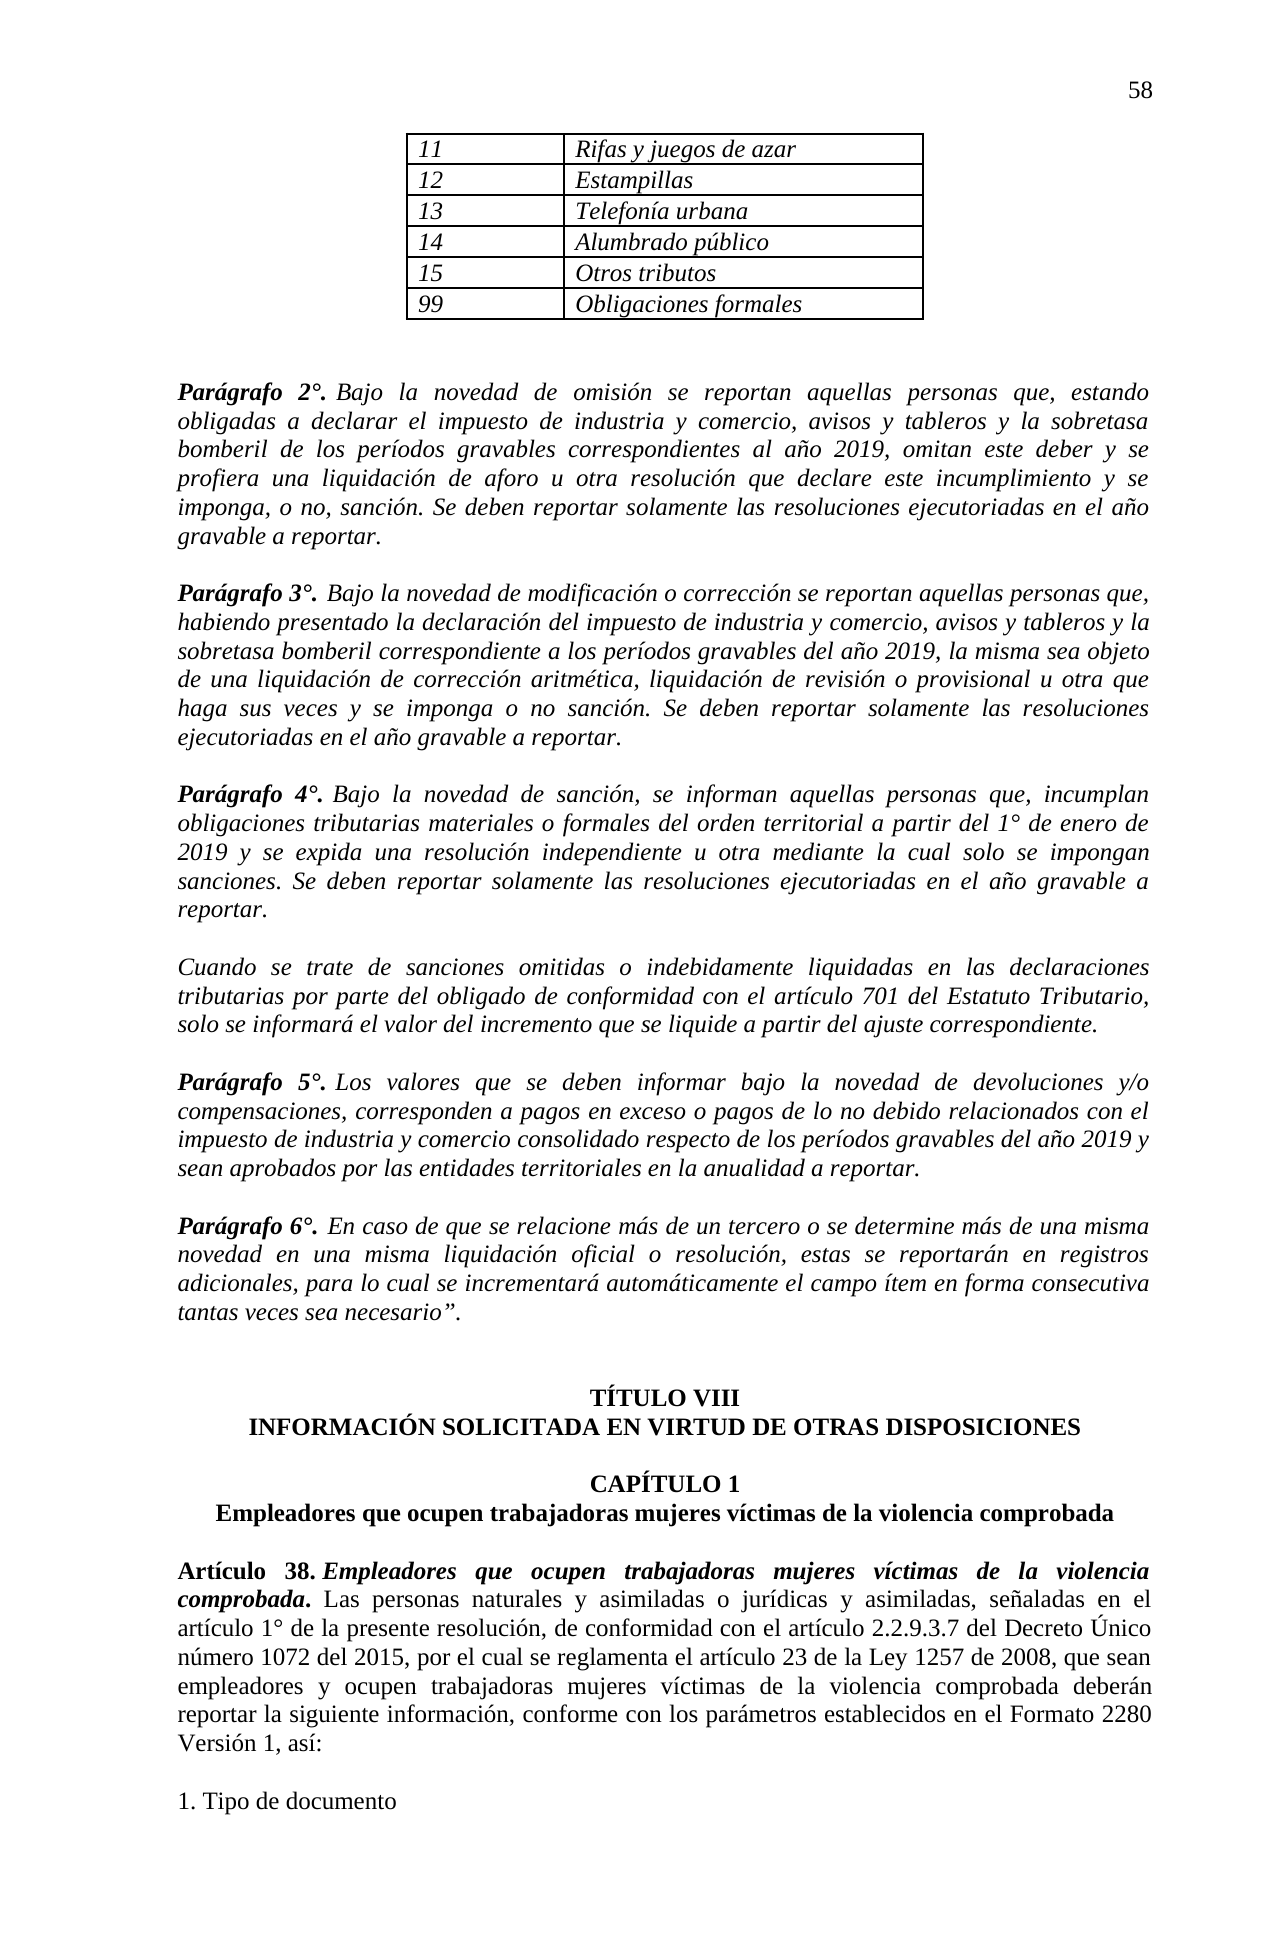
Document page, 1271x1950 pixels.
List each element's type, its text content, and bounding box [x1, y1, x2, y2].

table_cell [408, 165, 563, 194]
text Parágrafo 4°. Bajo la novedad de sanción, se informan aquellas personas que, incumplan obligaciones tributarias materiales o formales del orden territorial a partir del 1° de enero de 2019 y se expida una resolución independiente u otra mediante la cual solo se impongan sanciones. Se deben reportar solamente las resoluciones ejecutoriadas en el año gravable a reportar. [177, 779, 1153, 923]
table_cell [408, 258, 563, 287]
text Artículo 38. Empleadores que ocupen trabajadoras mujeres víctimas de la violencia comprobada. Las personas naturales y asimiladas o jurídicas y asimiladas, señaladas en el artículo 1° de la presente resolución, de conformidad con el artículo 2.2.9.3.7 del Decreto Único número 1072 del 2015, por el cual se reglamenta el artículo 23 de la Ley 1257 de 2008, que sean empleadores y ocupen trabajadoras mujeres víctimas de la violencia comprobada deberán reportar la siguiente información, conforme con los parámetros establecidos en el Formato 2280 Versión 1, así: [177, 1556, 1153, 1757]
text CAPÍTULO 1 [177, 1469, 1153, 1498]
text Cuando se trate de sanciones omitidas o indebidamente liquidadas en las declaraciones tributarias por parte del obligado de conformidad con el artículo 701 del Estatuto Tributario, solo se informará el valor del incremento que se liquide a partir del ajuste correspondiente. [177, 952, 1153, 1038]
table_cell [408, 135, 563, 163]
text Parágrafo 3°. Bajo la novedad de modificación o corrección se reportan aquellas personas que, habiendo presentado la declaración del impuesto de industria y comercio, avisos y tableros y la sobretasa bomberil correspondiente a los períodos gravables del año 2019, la misma sea objeto de una liquidación de corrección aritmética, liquidación de revisión o provisional u otra que haga sus veces y se imponga o no sanción. Se deben reportar solamente las resoluciones ejecutoriadas en el año gravable a reportar. [177, 578, 1153, 751]
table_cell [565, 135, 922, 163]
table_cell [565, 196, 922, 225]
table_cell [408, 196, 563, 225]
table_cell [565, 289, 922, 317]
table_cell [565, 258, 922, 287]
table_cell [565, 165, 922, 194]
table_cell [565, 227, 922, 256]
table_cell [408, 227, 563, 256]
text Parágrafo 6°. En caso de que se relacione más de un tercero o se determine más de una misma novedad en una misma liquidación oficial o resolución, estas se reportarán en registros adicionales, para lo cual se incrementará automáticamente el campo ítem en forma consecutiva tantas veces sea necesario”. [177, 1211, 1153, 1326]
text TÍTULO VIII [177, 1383, 1153, 1412]
text Empleadores que ocupen trabajadoras mujeres víctimas de la violencia comprobada [177, 1498, 1153, 1527]
text Parágrafo 5°. Los valores que se deben informar bajo la novedad de devoluciones y/o compensaciones, corresponden a pagos en exceso o pagos de lo no debido relacionados con el impuesto de industria y comercio consolidado respecto de los períodos gravables del año 2019 y sean aprobados por las entidades territoriales en la anualidad a reportar. [177, 1067, 1153, 1182]
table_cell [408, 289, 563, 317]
text Parágrafo 2°. Bajo la novedad de omisión se reportan aquellas personas que, estando obligadas a declarar el impuesto de industria y comercio, avisos y tableros y la sobretasa bomberil de los períodos gravables correspondientes al año 2019, omitan este deber y se profiera una liquidación de aforo u otra resolución que declare este incumplimiento y se imponga, o no, sanción. Se deben reportar solamente las resoluciones ejecutoriadas en el año gravable a reportar. [177, 377, 1153, 549]
text INFORMACIÓN SOLICITADA EN VIRTUD DE OTRAS DISPOSICIONES [177, 1412, 1153, 1441]
text 1. Tipo de documento [177, 1786, 1153, 1814]
